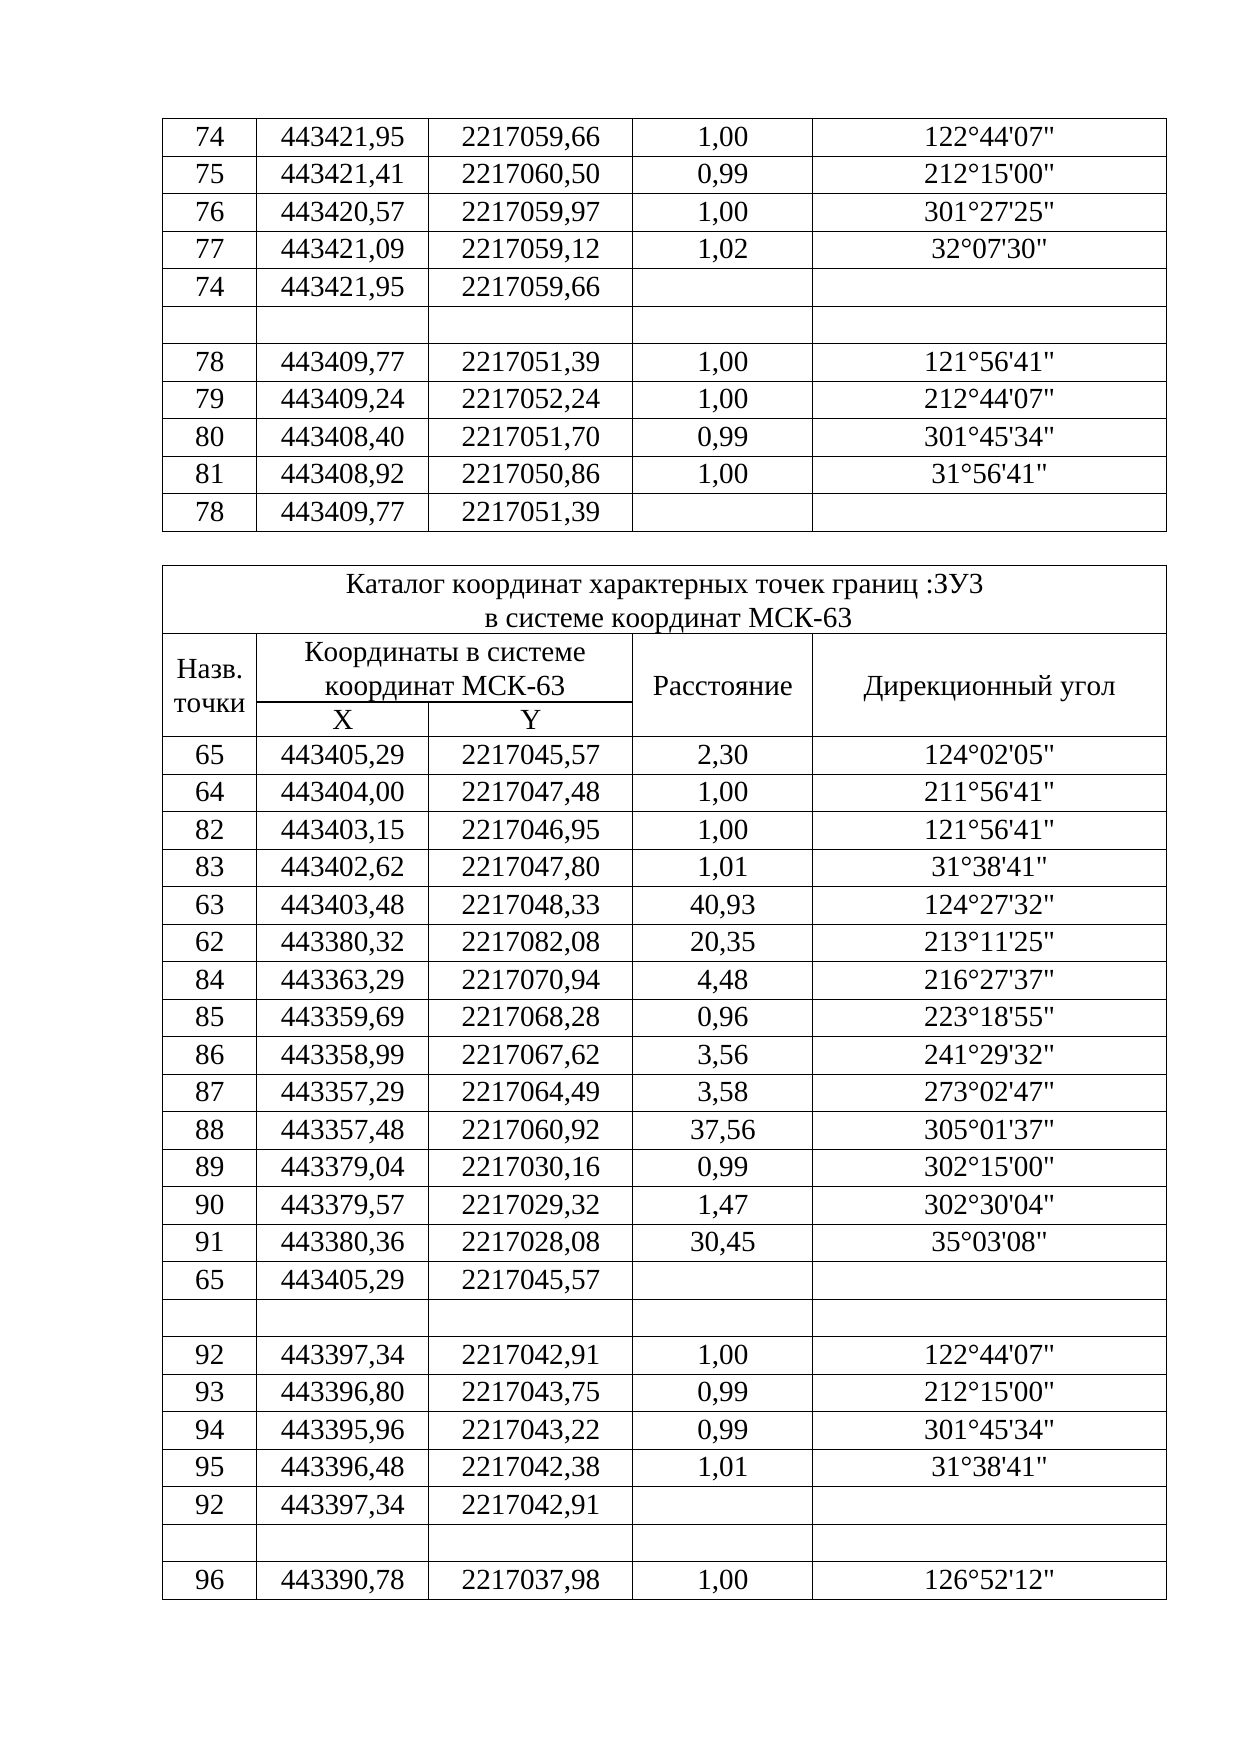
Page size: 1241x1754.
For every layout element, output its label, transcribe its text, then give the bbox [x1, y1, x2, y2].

table_cell 31°56'41" [813, 457, 1166, 493]
table_cell [633, 1300, 812, 1336]
table_cell 443409,24 [257, 382, 428, 418]
table_cell 443363,29 [257, 962, 428, 998]
table_cell 2217082,08 [429, 925, 632, 961]
table_cell [813, 269, 1166, 306]
table_cell 2217060,92 [429, 1112, 632, 1148]
table_cell 35°03'08" [813, 1225, 1166, 1261]
table_cell 241°29'32" [813, 1037, 1166, 1073]
table_cell 84 [163, 962, 256, 998]
table_cell 30,45 [633, 1225, 812, 1261]
table_cell 443420,57 [257, 194, 428, 231]
table_cell 443357,48 [257, 1112, 428, 1148]
table_cell 76 [163, 194, 256, 231]
table_cell 0,99 [633, 1375, 812, 1411]
table_cell 2217042,91 [429, 1487, 632, 1523]
table_header Каталог координат характерных точек границ :ЗУ3 в системе координат МСК-63 [163, 566, 1166, 633]
table_cell 2217046,95 [429, 812, 632, 848]
table_cell 443379,57 [257, 1187, 428, 1223]
table_cell 2217059,12 [429, 232, 632, 268]
table_cell 443380,36 [257, 1225, 428, 1261]
table_cell [813, 1300, 1166, 1336]
table_cell 443408,92 [257, 457, 428, 493]
table_cell 212°15'00" [813, 1375, 1166, 1411]
table_cell 20,35 [633, 925, 812, 961]
table_cell 2217059,97 [429, 194, 632, 231]
table_cell 443390,78 [257, 1562, 428, 1598]
table_cell 2217042,91 [429, 1337, 632, 1373]
table_cell 2217051,39 [429, 344, 632, 381]
table_cell [813, 1262, 1166, 1298]
table_cell 2217028,08 [429, 1225, 632, 1261]
table_cell 1,00 [633, 344, 812, 381]
table_cell 96 [163, 1562, 256, 1598]
table_cell [633, 1262, 812, 1298]
table_cell [813, 494, 1166, 531]
table_cell [163, 1525, 256, 1561]
table_cell 443380,32 [257, 925, 428, 961]
table_cell 2217051,39 [429, 494, 632, 531]
table_cell 2217047,48 [429, 775, 632, 811]
table_cell 443396,48 [257, 1450, 428, 1486]
table_cell 2217060,50 [429, 157, 632, 193]
table_cell 126°52'12" [813, 1562, 1166, 1598]
table_cell 87 [163, 1075, 256, 1111]
table_cell 2217070,94 [429, 962, 632, 998]
table_cell 80 [163, 419, 256, 456]
table_cell 2217067,62 [429, 1037, 632, 1073]
table_cell 86 [163, 1037, 256, 1073]
table_cell 92 [163, 1487, 256, 1523]
table_cell 2217037,98 [429, 1562, 632, 1598]
table_cell 2217029,32 [429, 1187, 632, 1223]
table_cell 1,01 [633, 1450, 812, 1486]
table_cell Назв. точки [163, 634, 256, 736]
table_cell 65 [163, 737, 256, 773]
table_cell [633, 1525, 812, 1561]
table_cell 443358,99 [257, 1037, 428, 1073]
table_cell 2217051,70 [429, 419, 632, 456]
table_cell Дирекционный угол [813, 634, 1166, 736]
table_cell 65 [163, 1262, 256, 1298]
table_cell 301°45'34" [813, 419, 1166, 456]
table_cell 216°27'37" [813, 962, 1166, 998]
table_cell 2,30 [633, 737, 812, 773]
table_cell 3,56 [633, 1037, 812, 1073]
table_cell 443359,69 [257, 1000, 428, 1036]
table_cell 443405,29 [257, 737, 428, 773]
table_cell 2217043,75 [429, 1375, 632, 1411]
table_cell 443421,41 [257, 157, 428, 193]
table_cell 2217068,28 [429, 1000, 632, 1036]
table_cell 305°01'37" [813, 1112, 1166, 1148]
table_cell 0,99 [633, 1150, 812, 1186]
table_cell 122°44'07" [813, 119, 1166, 156]
table_cell 213°11'25" [813, 925, 1166, 961]
table_cell 0,99 [633, 157, 812, 193]
table_cell 1,00 [633, 1337, 812, 1373]
table_cell [163, 1300, 256, 1336]
table_cell 2217052,24 [429, 382, 632, 418]
table_cell 90 [163, 1187, 256, 1223]
table_cell 1,00 [633, 119, 812, 156]
table_cell 124°02'05" [813, 737, 1166, 773]
table_cell 443402,62 [257, 850, 428, 886]
table_cell 2217045,57 [429, 1262, 632, 1298]
table_cell 443421,09 [257, 232, 428, 268]
table_cell 1,00 [633, 812, 812, 848]
table_cell 443379,04 [257, 1150, 428, 1186]
table_cell 1,00 [633, 775, 812, 811]
table_cell 1,00 [633, 457, 812, 493]
table_cell 122°44'07" [813, 1337, 1166, 1373]
table_cell 92 [163, 1337, 256, 1373]
table_cell [633, 269, 812, 306]
table_cell 223°18'55" [813, 1000, 1166, 1036]
table_cell [257, 1525, 428, 1561]
table_cell [813, 307, 1166, 343]
table_cell 94 [163, 1412, 256, 1448]
table_cell 302°15'00" [813, 1150, 1166, 1186]
table_cell 89 [163, 1150, 256, 1186]
table_cell 443396,80 [257, 1375, 428, 1411]
table_cell 0,96 [633, 1000, 812, 1036]
table_cell 212°44'07" [813, 382, 1166, 418]
table_cell 2217043,22 [429, 1412, 632, 1448]
table_cell 85 [163, 1000, 256, 1036]
table_cell 443408,40 [257, 419, 428, 456]
table_cell 273°02'47" [813, 1075, 1166, 1111]
table_cell [257, 307, 428, 343]
table_cell 31°38'41" [813, 1450, 1166, 1486]
table_cell 32°07'30" [813, 232, 1166, 268]
table_cell 81 [163, 457, 256, 493]
table_cell 302°30'04" [813, 1187, 1166, 1223]
table_cell 83 [163, 850, 256, 886]
table_cell 2217030,16 [429, 1150, 632, 1186]
table_cell Координаты в системе координат МСК-63 [257, 634, 632, 701]
table_cell 443409,77 [257, 494, 428, 531]
table_cell 2217059,66 [429, 269, 632, 306]
table_cell 124°27'32" [813, 887, 1166, 923]
table_cell 2217059,66 [429, 119, 632, 156]
table_cell [429, 1300, 632, 1336]
table_cell 0,99 [633, 1412, 812, 1448]
table_cell 93 [163, 1375, 256, 1411]
table_cell X [257, 703, 428, 736]
table_cell 1,00 [633, 382, 812, 418]
table_cell 37,56 [633, 1112, 812, 1148]
table_cell 212°15'00" [813, 157, 1166, 193]
table_cell 2217050,86 [429, 457, 632, 493]
table_cell 1,00 [633, 194, 812, 231]
table_cell 74 [163, 119, 256, 156]
table_cell 443403,15 [257, 812, 428, 848]
table_cell 95 [163, 1450, 256, 1486]
table_cell [813, 1525, 1166, 1561]
table_cell 301°27'25" [813, 194, 1166, 231]
table_cell 443397,34 [257, 1337, 428, 1373]
table_cell 40,93 [633, 887, 812, 923]
table_cell 1,02 [633, 232, 812, 268]
table_cell Y [429, 703, 632, 736]
table_cell [813, 1487, 1166, 1523]
table_cell 1,00 [633, 1562, 812, 1598]
table_cell 79 [163, 382, 256, 418]
table_cell 63 [163, 887, 256, 923]
table_cell 78 [163, 344, 256, 381]
table_cell 78 [163, 494, 256, 531]
table_cell 121°56'41" [813, 344, 1166, 381]
table_cell 1,01 [633, 850, 812, 886]
table_cell [633, 1487, 812, 1523]
table_cell 443403,48 [257, 887, 428, 923]
table_cell [633, 494, 812, 531]
table_cell 121°56'41" [813, 812, 1166, 848]
table_cell [429, 307, 632, 343]
table_cell 443395,96 [257, 1412, 428, 1448]
table_cell 443404,00 [257, 775, 428, 811]
table_cell [633, 307, 812, 343]
table_cell 62 [163, 925, 256, 961]
table_cell 75 [163, 157, 256, 193]
table_cell 211°56'41" [813, 775, 1166, 811]
table_cell 443397,34 [257, 1487, 428, 1523]
table_cell 64 [163, 775, 256, 811]
table_cell 443405,29 [257, 1262, 428, 1298]
table_cell 74 [163, 269, 256, 306]
table_cell 77 [163, 232, 256, 268]
table_cell 2217048,33 [429, 887, 632, 923]
table_cell 82 [163, 812, 256, 848]
table_cell 2217064,49 [429, 1075, 632, 1111]
table_cell 91 [163, 1225, 256, 1261]
table_cell 1,47 [633, 1187, 812, 1223]
table_cell 2217045,57 [429, 737, 632, 773]
table_cell Расстояние [633, 634, 812, 736]
table_cell 443357,29 [257, 1075, 428, 1111]
table_cell 443421,95 [257, 119, 428, 156]
table_cell 2217042,38 [429, 1450, 632, 1486]
table_cell 443421,95 [257, 269, 428, 306]
table_cell 301°45'34" [813, 1412, 1166, 1448]
table_cell 443409,77 [257, 344, 428, 381]
table_cell 88 [163, 1112, 256, 1148]
table_cell 3,58 [633, 1075, 812, 1111]
table_cell 4,48 [633, 962, 812, 998]
table_cell 31°38'41" [813, 850, 1166, 886]
table_cell 2217047,80 [429, 850, 632, 886]
table_cell [429, 1525, 632, 1561]
table_cell 0,99 [633, 419, 812, 456]
table_cell [163, 307, 256, 343]
table_cell [257, 1300, 428, 1336]
